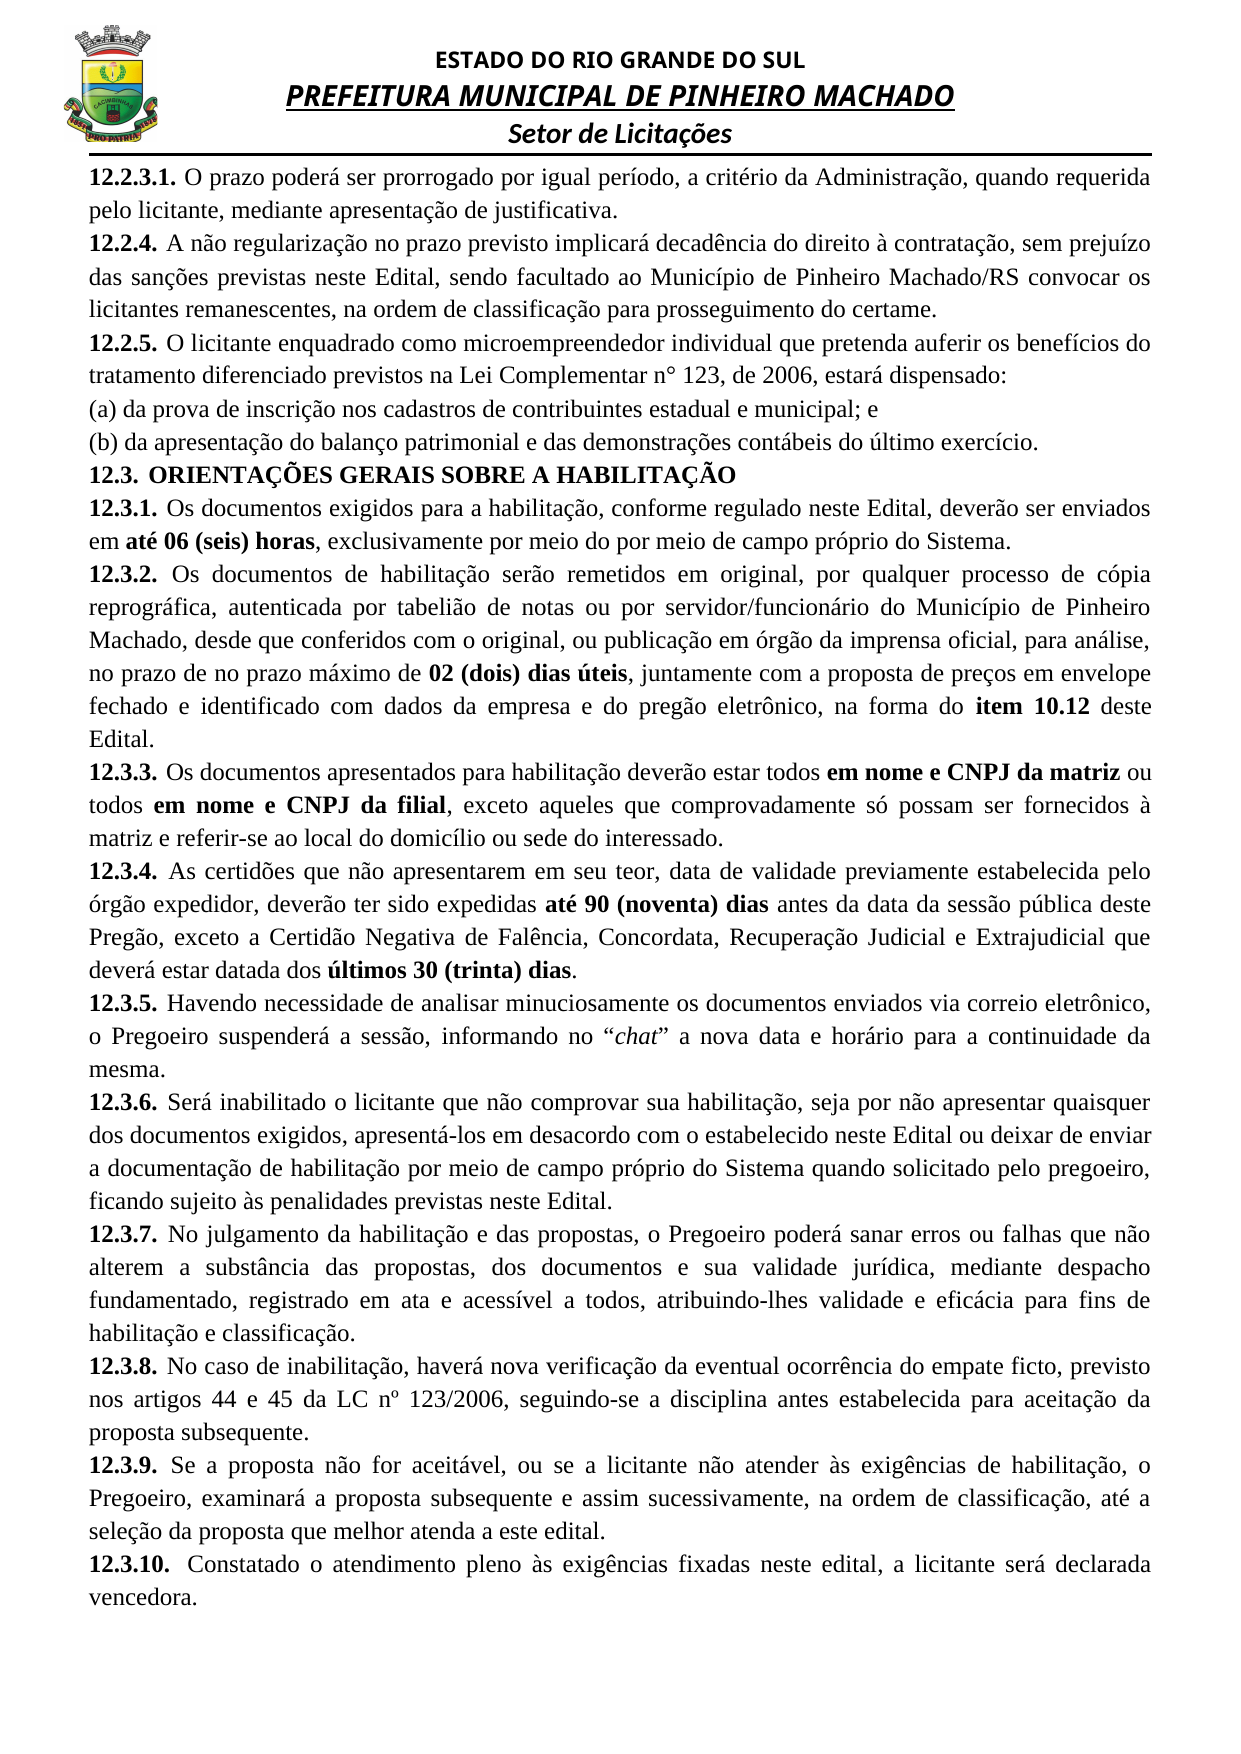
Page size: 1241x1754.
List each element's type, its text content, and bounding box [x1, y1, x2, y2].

list No julgamento da habilitação e das propostas, o Pregoeiro poderá sanar erros ou falhas que não alterem a substância das propostas, dos documentos e sua validade jurídica, mediante despacho fundamentado, registrado em ata e acessível a todos, atribuindo-lhes validade e eficácia para fins de habilitação e classificação. [89, 1219, 1152, 1347]
text (a) da prova de inscrição nos cadastros de contribuintes estadual e municipal; e [89, 394, 1152, 422]
list Os documentos de habilitação serão remetidos em original, por qualquer processo de cópia reprográfica, autenticada por tabelião de notas ou por servidor/funcionário do Município de Pinheiro Machado, desde que conferidos com o original, ou publicação em órgão da imprensa oficial, para análise, no prazo de no prazo máximo de 02 (dois) dias úteis, juntamente com a proposta de preços em envelope fechado e identificado com dados da empresa e do pregão eletrônico, na forma do item 10.12 deste Edital. [89, 559, 1152, 753]
list No caso de inabilitação, haverá nova verificação da eventual ocorrência do empate ficto, previsto nos artigos 44 e 45 da LC nº 123/2006, seguindo-se a disciplina antes estabelecida para aceitação da proposta subsequente. [89, 1351, 1152, 1446]
list Os documentos apresentados para habilitação deverão estar todos em nome e CNPJ da matriz ou todos em nome e CNPJ da filial, exceto aqueles que comprovadamente só possam ser fornecidos à matriz e referir-se ao local do domicílio ou sede do interessado. [89, 757, 1152, 852]
list Será inabilitado o licitante que não comprovar sua habilitação, seja por não apresentar quaisquer dos documentos exigidos, apresentá-los em desacordo com o estabelecido neste Edital ou deixar de enviar a documentação de habilitação por meio de campo próprio do Sistema quando solicitado pelo pregoeiro, ficando sujeito às penalidades previstas neste Edital. [89, 1087, 1152, 1215]
list ORIENTAÇÕES GERAIS SOBRE A HABILITAÇÃO [89, 460, 1152, 488]
list Os documentos exigidos para a habilitação, conforme regulado neste Edital, deverão ser enviados em até 06 (seis) horas, exclusivamente por meio do por meio de campo próprio do Sistema. [89, 493, 1152, 554]
list O licitante enquadrado como microempreendedor individual que pretenda auferir os benefícios do tratamento diferenciado previstos na Lei Complementar n° 123, de 2006, estará dispensado: [89, 328, 1152, 389]
list Se a proposta não for aceitável, ou se a licitante não atender às exigências de habilitação, o Pregoeiro, examinará a proposta subsequente e assim sucessivamente, na ordem de classificação, até a seleção da proposta que melhor atenda a este edital. [89, 1450, 1152, 1545]
list A não regularização no prazo previsto implicará decadência do direito à contratação, sem prejuízo das sanções previstas neste Edital, sendo facultado ao Município de Pinheiro Machado/RS convocar os licitantes remanescentes, na ordem de classificação para prosseguimento do certame. [89, 228, 1152, 323]
list Havendo necessidade de analisar minuciosamente os documentos enviados via correio eletrônico, o Pregoeiro suspenderá a sessão, informando no “chat” a nova data e horário para a continuidade da mesma. [89, 988, 1152, 1083]
list As certidões que não apresentarem em seu teor, data de validade previamente estabelecida pelo órgão expedidor, deverão ter sido expedidas até 90 (noventa) dias antes da data da sessão pública deste Pregão, exceto a Certidão Negativa de Falência, Concordata, Recuperação Judicial e Extrajudicial que deverá estar datada dos últimos 30 (trinta) dias. [89, 856, 1152, 984]
text (b) da apresentação do balanço patrimonial e das demonstrações contábeis do último exercício. [89, 427, 1152, 455]
list O prazo poderá ser prorrogado por igual período, a critério da Administração, quando requerida pelo licitante, mediante apresentação de justificativa. [89, 162, 1152, 224]
picture [63, 25, 158, 142]
list Constatado o atendimento pleno às exigências fixadas neste edital, a licitante será declarada vencedora. [89, 1549, 1152, 1611]
